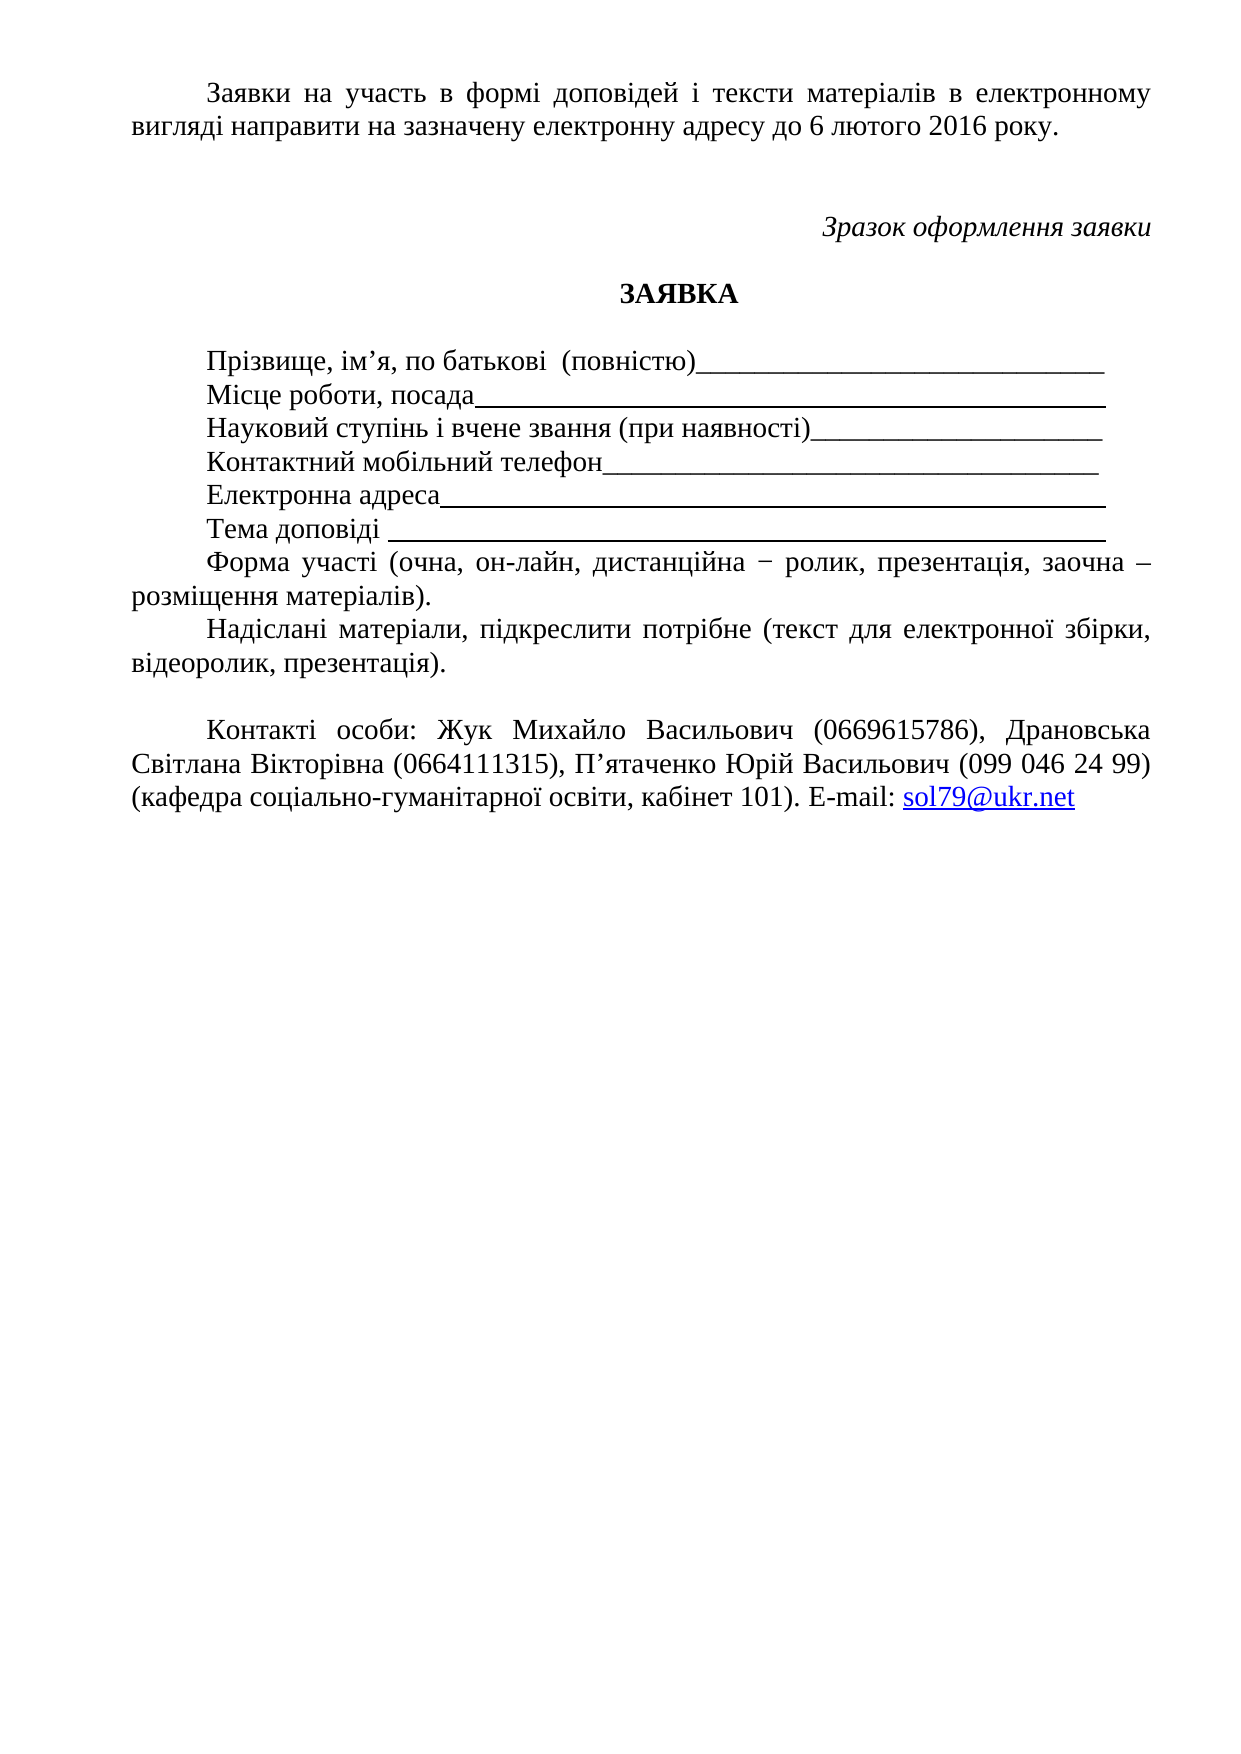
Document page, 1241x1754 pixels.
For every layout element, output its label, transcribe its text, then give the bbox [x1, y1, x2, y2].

text Контактний мобільний телефон__________________________________ [131, 444, 1152, 477]
text Тема доповіді [131, 511, 1152, 544]
text Електронна адреса [131, 477, 1152, 511]
text Контакті особи: Жук Михайло Васильович (0669615786), Драновська Світлана Вікторівна (0664111315), П’ятаченко Юрій Васильович (099 046 24 99) (кафедра соціально-гуманітарної освіти, кабінет 101). E-mail: sol79@ukr.net [131, 712, 1152, 813]
text Прізвище, ім’я, по батькові (повністю)____________________________ [131, 343, 1152, 377]
text Зразок оформлення заявки [131, 209, 1152, 243]
text ЗАЯВКА [131, 276, 1152, 310]
text Заявки на участь в формі доповідей і тексти матеріалів в електронному вигляді направити на зазначену електронну адресу до 6 лютого 2016 року. [131, 75, 1152, 142]
text Надіслані матеріали, підкреслити потрібне (текст для електронної збірки, відеоролик, презентація). [131, 612, 1152, 679]
text Науковий ступінь і вчене звання (при наявності)____________________ [131, 410, 1152, 444]
text Форма участі (очна, он-лайн, дистанційна − ролик, презентація, заочна – розміщення матеріалів). [131, 544, 1152, 612]
text Місце роботи, посада [131, 377, 1152, 410]
